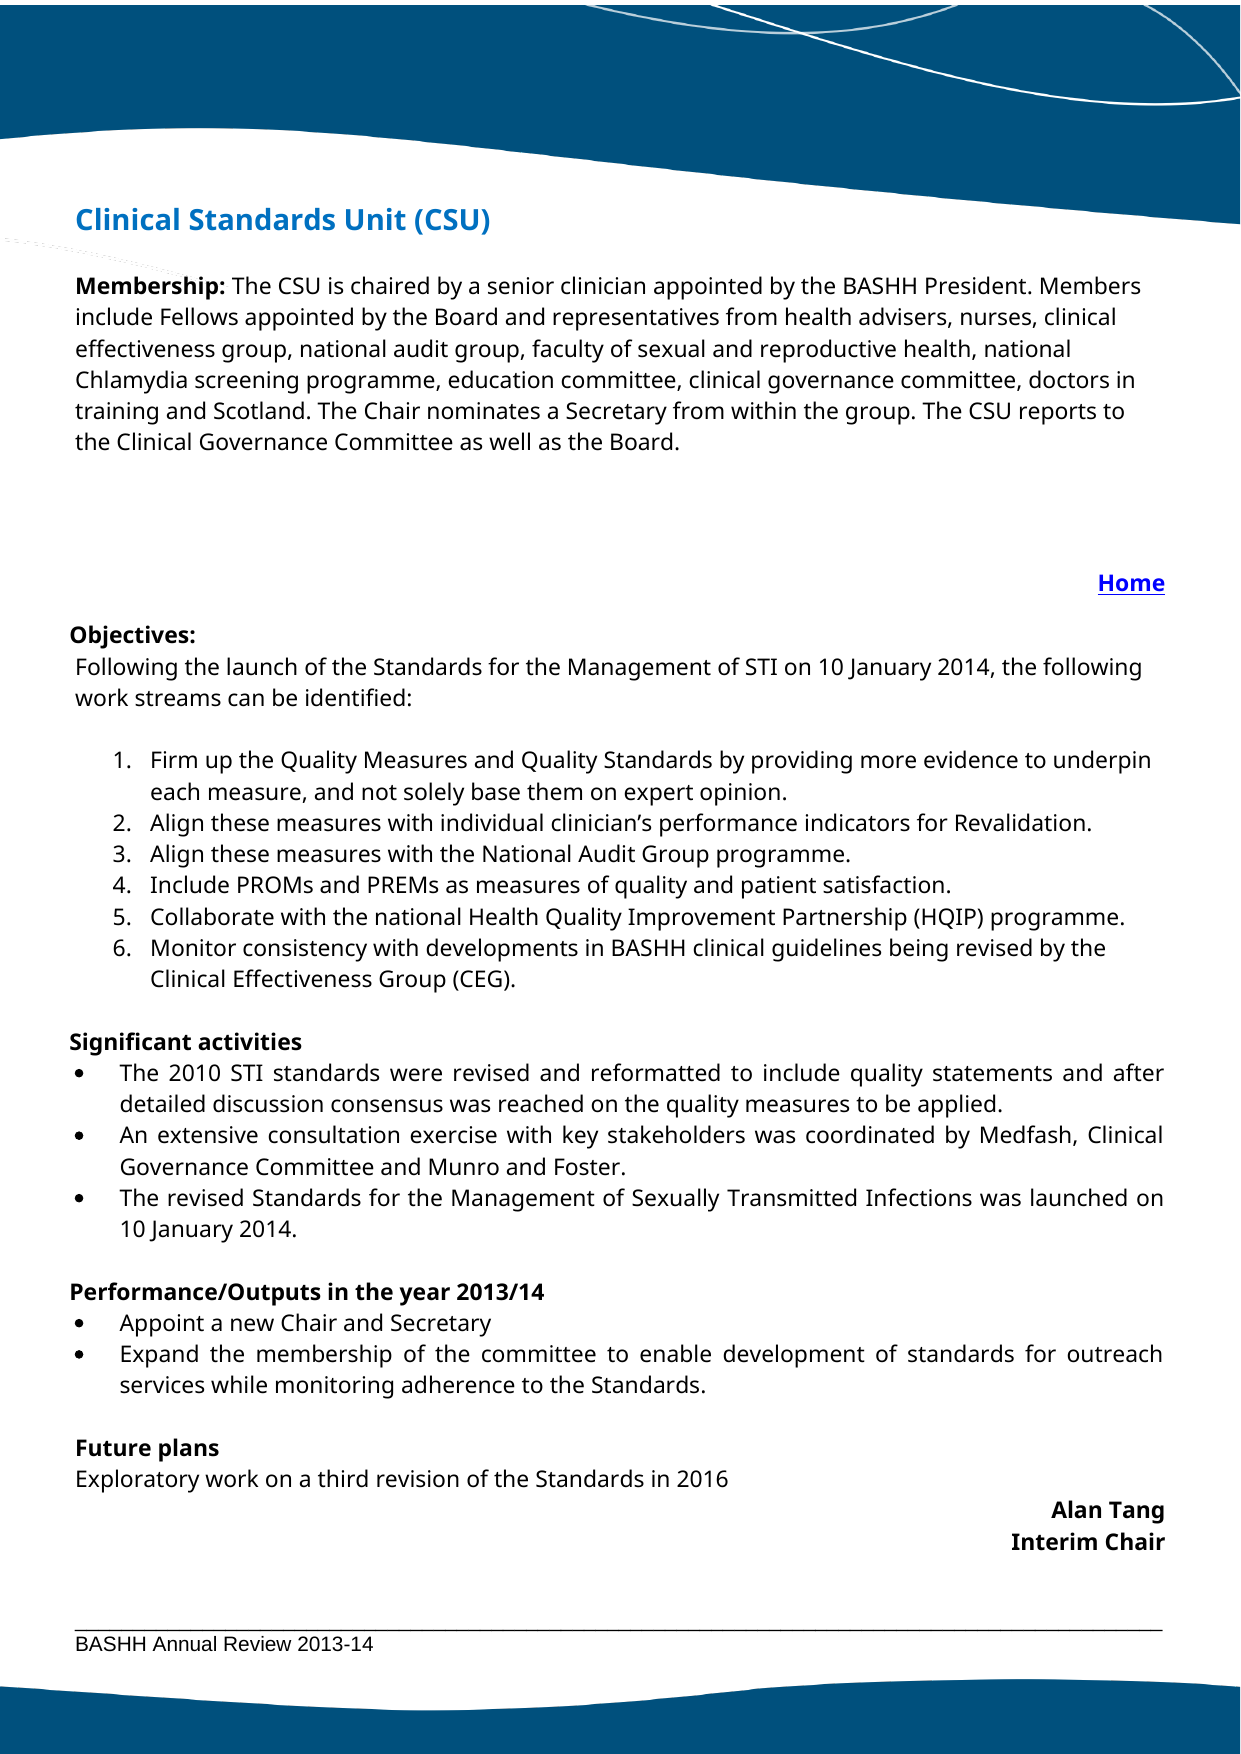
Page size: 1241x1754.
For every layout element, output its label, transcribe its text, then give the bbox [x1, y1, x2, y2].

list Firm up the Quality Measures and Quality Standards by providing more evidence to underpin each measure, and not solely base them on expert opinion. [112, 744, 1165, 807]
text Performance/Outputs in the year 2013/14 [69, 1276, 1165, 1307]
text Future plans [69, 1432, 1165, 1463]
list Monitor consistency with developments in BASHH clinical guidelines being revised by the Clinical Effectiveness Group (CEG). [112, 932, 1165, 994]
list Collaborate with the national Health Quality Improvement Partnership (HQIP) programme. [112, 901, 1165, 932]
list The 2010 STI standards were revised and reformatted to include quality statements and after detailed discussion consensus was reached on the quality measures to be applied. [75, 1057, 1165, 1119]
picture [0, 5, 1241, 287]
list Align these measures with individual clinician’s performance indicators for Revalidation. [112, 807, 1165, 838]
text Alan Tang [69, 1494, 1165, 1526]
picture [0, 1650, 1241, 1754]
text Objectives: [69, 619, 1165, 651]
list The revised Standards for the Management of Sexually Transmitted Infections was launched on 10 January 2014. [75, 1182, 1165, 1244]
text Membership: The CSU is chaired by a senior clinician appointed by the BASHH President. Members include Fellows appointed by the Board and representatives from health advisers, nurses, clinical effectiveness group, national audit group, faculty of sexual and reproductive health, national Chlamydia screening programme, education committee, clinical governance committee, doctors in training and Scotland. The Chair nominates a Secretary from within the group. The CSU reports to the Clinical Governance Committee as well as the Board. [75, 270, 1165, 458]
list An extensive consultation exercise with key stakeholders was coordinated by Medfash, Clinical Governance Committee and Munro and Foster. [75, 1119, 1165, 1182]
text Clinical Standards Unit (CSU) [75, 199, 1165, 239]
text Interim Chair [69, 1526, 1165, 1557]
text Significant activities [69, 1026, 1165, 1057]
list Include PROMs and PREMs as measures of quality and patient satisfaction. [112, 869, 1165, 901]
text Exploratory work on a third revision of the Standards in 2016 [69, 1463, 1165, 1494]
list Appoint a new Chair and Secretary [75, 1307, 1165, 1338]
text Home [75, 567, 1165, 598]
text Following the launch of the Standards for the Management of STI on 10 January 2014, the following work streams can be identified: [75, 651, 1165, 713]
list Align these measures with the National Audit Group programme. [112, 838, 1165, 869]
list Expand the membership of the committee to enable development of standards for outreach services while monitoring adherence to the Standards. [75, 1338, 1165, 1401]
